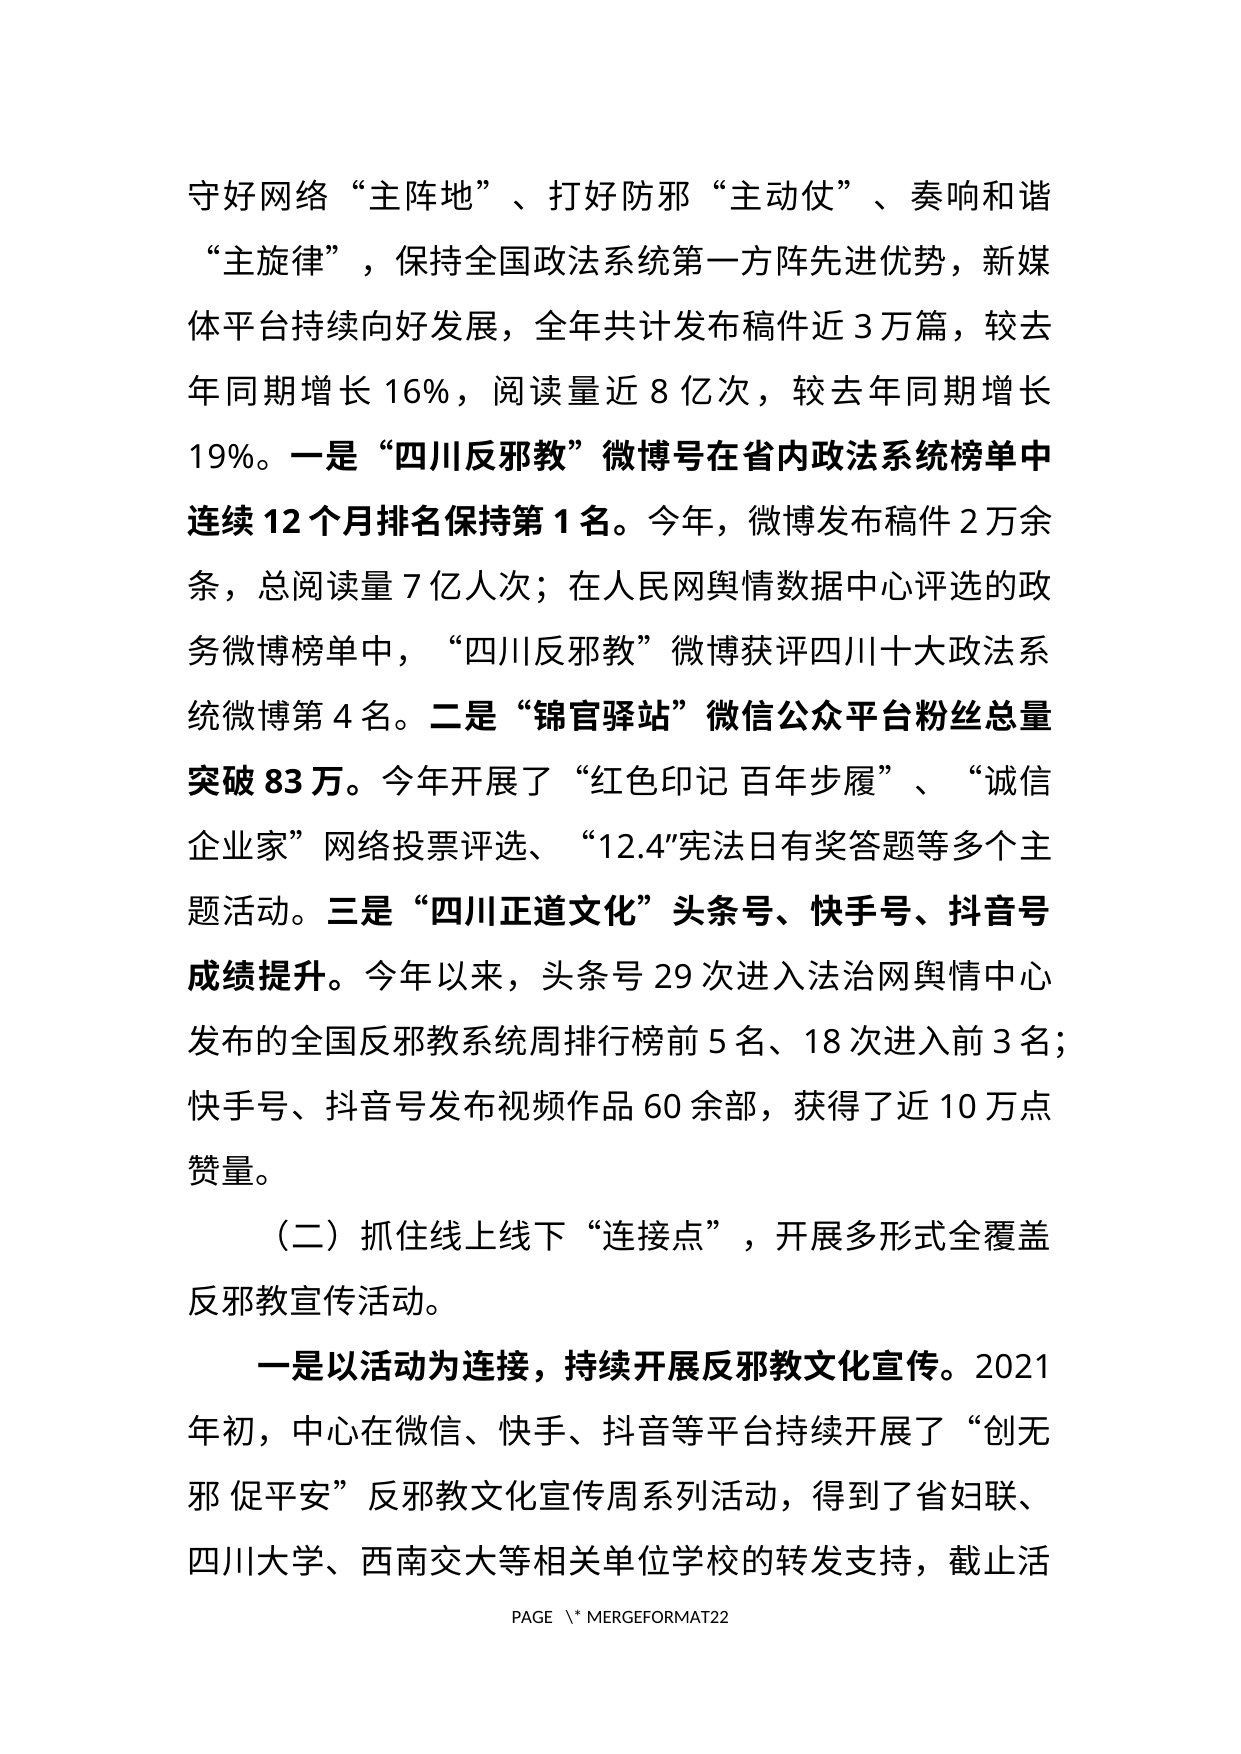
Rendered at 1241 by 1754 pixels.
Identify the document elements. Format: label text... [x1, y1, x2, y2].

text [187, 1332, 1053, 1592]
text （二）抓住线上线下“连接点”，开展多形式全覆盖反邪教宣传活动。 [187, 1202, 1053, 1332]
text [187, 162, 1053, 1202]
